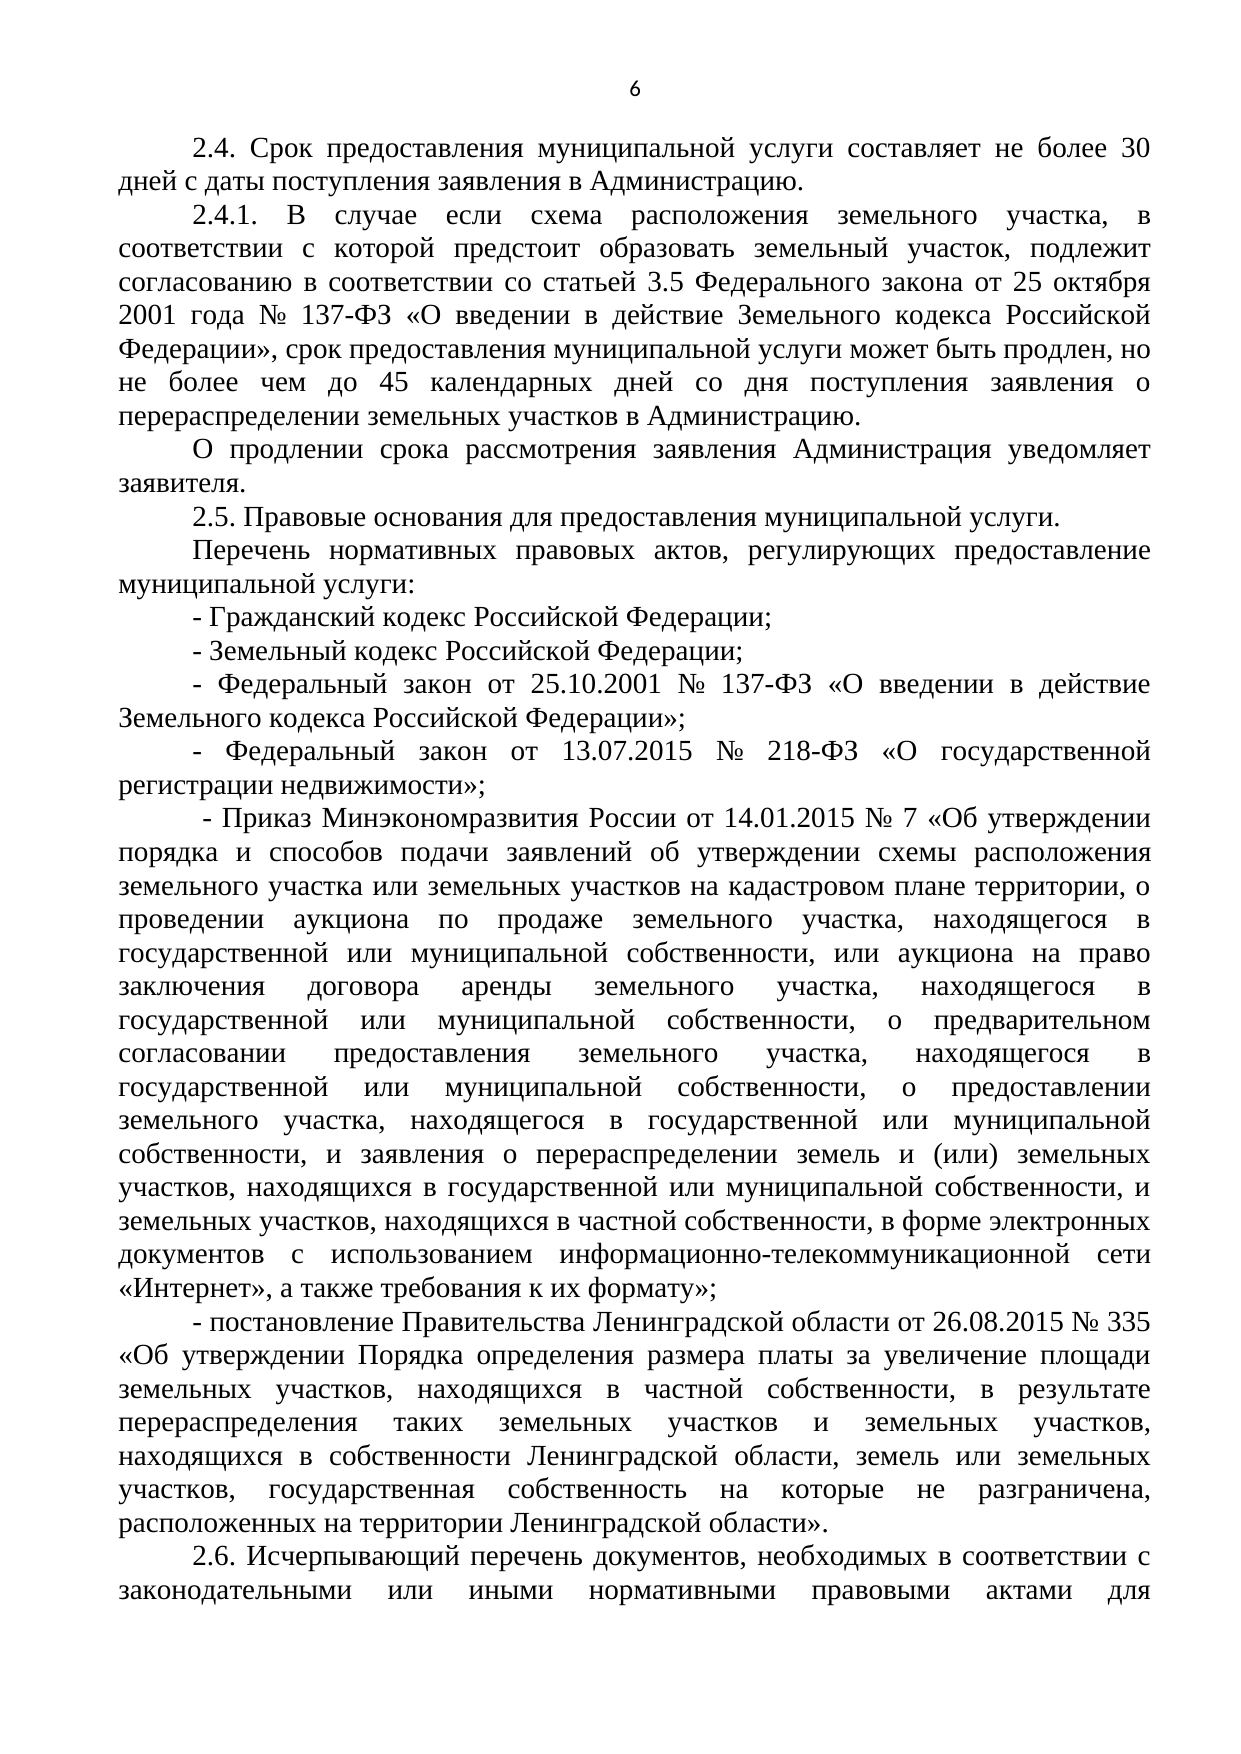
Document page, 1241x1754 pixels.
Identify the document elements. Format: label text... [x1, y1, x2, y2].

text Перечень нормативных правовых актов, регулирующих предоставление муниципальной услуги: [118, 532, 1152, 599]
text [118, 1538, 1152, 1606]
text О продлении срока рассмотрения заявления Администрация уведомляет заявителя. [118, 432, 1152, 499]
text - Федеральный закон от 25.10.2001 № 137-ФЗ «О введении в действие Земельного кодекса Российской Федерации»; [118, 666, 1152, 733]
text 2.4. Срок предоставления муниципальной услуги составляет не более 30 дней с даты поступления заявления в Администрацию. [118, 130, 1152, 197]
text - Федеральный закон от 13.07.2015 № 218-ФЗ «О государственной регистрации недвижимости»; [118, 733, 1152, 801]
text 2.5. Правовые основания для предоставления муниципальной услуги. [118, 499, 1152, 532]
text - Гражданский кодекс Российской Федерации; [118, 599, 1152, 633]
text - Приказ Минэкономразвития России от 14.01.2015 № 7 «Об утверждении порядка и способов подачи заявлений об утверждении схемы расположения земельного участка или земельных участков на кадастровом плане территории, о проведении аукциона по продаже земельного участка, находящегося в государственной или муниципальной собственности, или аукциона на право заключения договора аренды земельного участка, находящегося в государственной или муниципальной собственности, о предварительном согласовании предоставления земельного участка, находящегося в государственной или муниципальной собственности, о предоставлении земельного участка, находящегося в государственной или муниципальной собственности, и заявления о перераспределении земель и (или) земельных участков, находящихся в государственной или муниципальной собственности, и земельных участков, находящихся в частной собственности, в форме электронных документов с использованием информационно-телекоммуникационной сети «Интернет», а также требования к их формату»; [118, 801, 1152, 1304]
text - Земельный кодекс Российской Федерации; [118, 633, 1152, 666]
text - постановление Правительства Ленинградской области от 26.08.2015 № 335 «Об утверждении Порядка определения размера платы за увеличение площади земельных участков, находящихся в частной собственности, в результате перераспределения таких земельных участков и земельных участков, находящихся в собственности Ленинградской области, земель или земельных участков, государственная собственность на которые не разграничена, расположенных на территории Ленинградской области». [118, 1304, 1152, 1538]
text 2.4.1. В случае если схема расположения земельного участка, в соответствии с которой предстоит образовать земельный участок, подлежит согласованию в соответствии со статьей 3.5 Федерального закона от 25 октября 2001 года № 137-ФЗ «О введении в действие Земельного кодекса Российской Федерации», срок предоставления муниципальной услуги может быть продлен, но не более чем до 45 календарных дней со дня поступления заявления о перераспределении земельных участков в Администрацию. [118, 197, 1152, 432]
